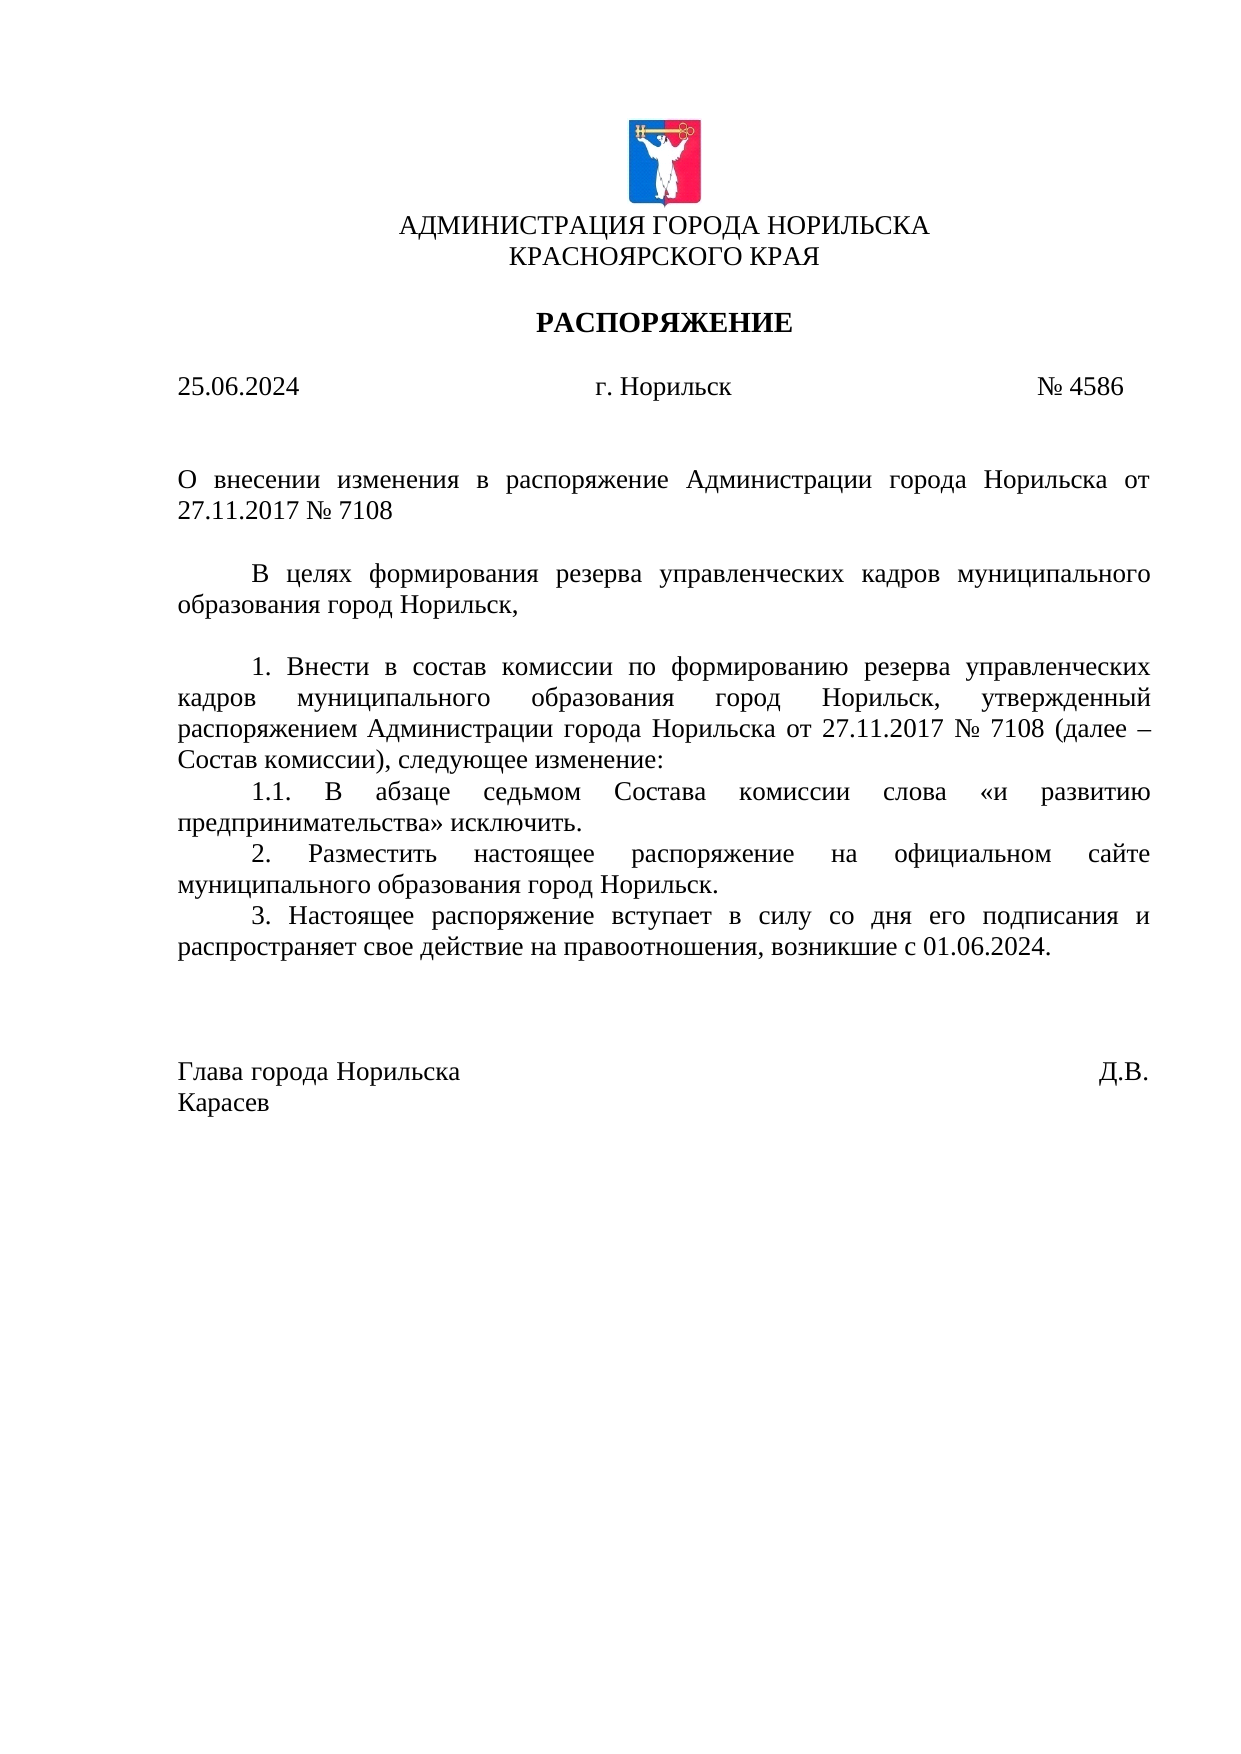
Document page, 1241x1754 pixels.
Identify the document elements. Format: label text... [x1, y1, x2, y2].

text РАСПОРЯЖЕНИЕ [177, 305, 1152, 339]
text 1. Внести в состав комиссии по формированию резерва управленческих кадров муниципального образования город Норильск, утвержденный распоряжением Администрации города Норильска от 27.11.2017 № 7108 (далее – Состав комиссии), следующее изменение: [177, 650, 1152, 775]
text В целях формирования резерва управленческих кадров муниципального образования город Норильск, [177, 557, 1152, 619]
text АДМИНИСТРАЦИЯ ГОРОДА НОРИЛЬСКА [177, 209, 1152, 241]
text 1.1. В абзаце седьмом Состава комиссии слова «и развитию предпринимательства» исключить. [177, 775, 1152, 837]
picture [627, 118, 702, 210]
text КРАСНОЯРСКОГО КРАЯ [177, 241, 1152, 272]
text О внесении изменения в распоряжение Администрации города Норильска от 27.11.2017 № 7108 [177, 463, 1152, 526]
text 3. Настоящее распоряжение вступает в силу со дня его подписания и распространяет свое действие на правоотношения, возникшие с 01.06.2024. [177, 899, 1152, 962]
text 25.06.2024 г. Норильск № 4586 [177, 370, 1152, 401]
text 2. Разместить настоящее распоряжение на официальном сайте муниципального образования город Норильск. [177, 837, 1152, 899]
text Глава города Норильска Д.В. Карасев [177, 1055, 1152, 1117]
